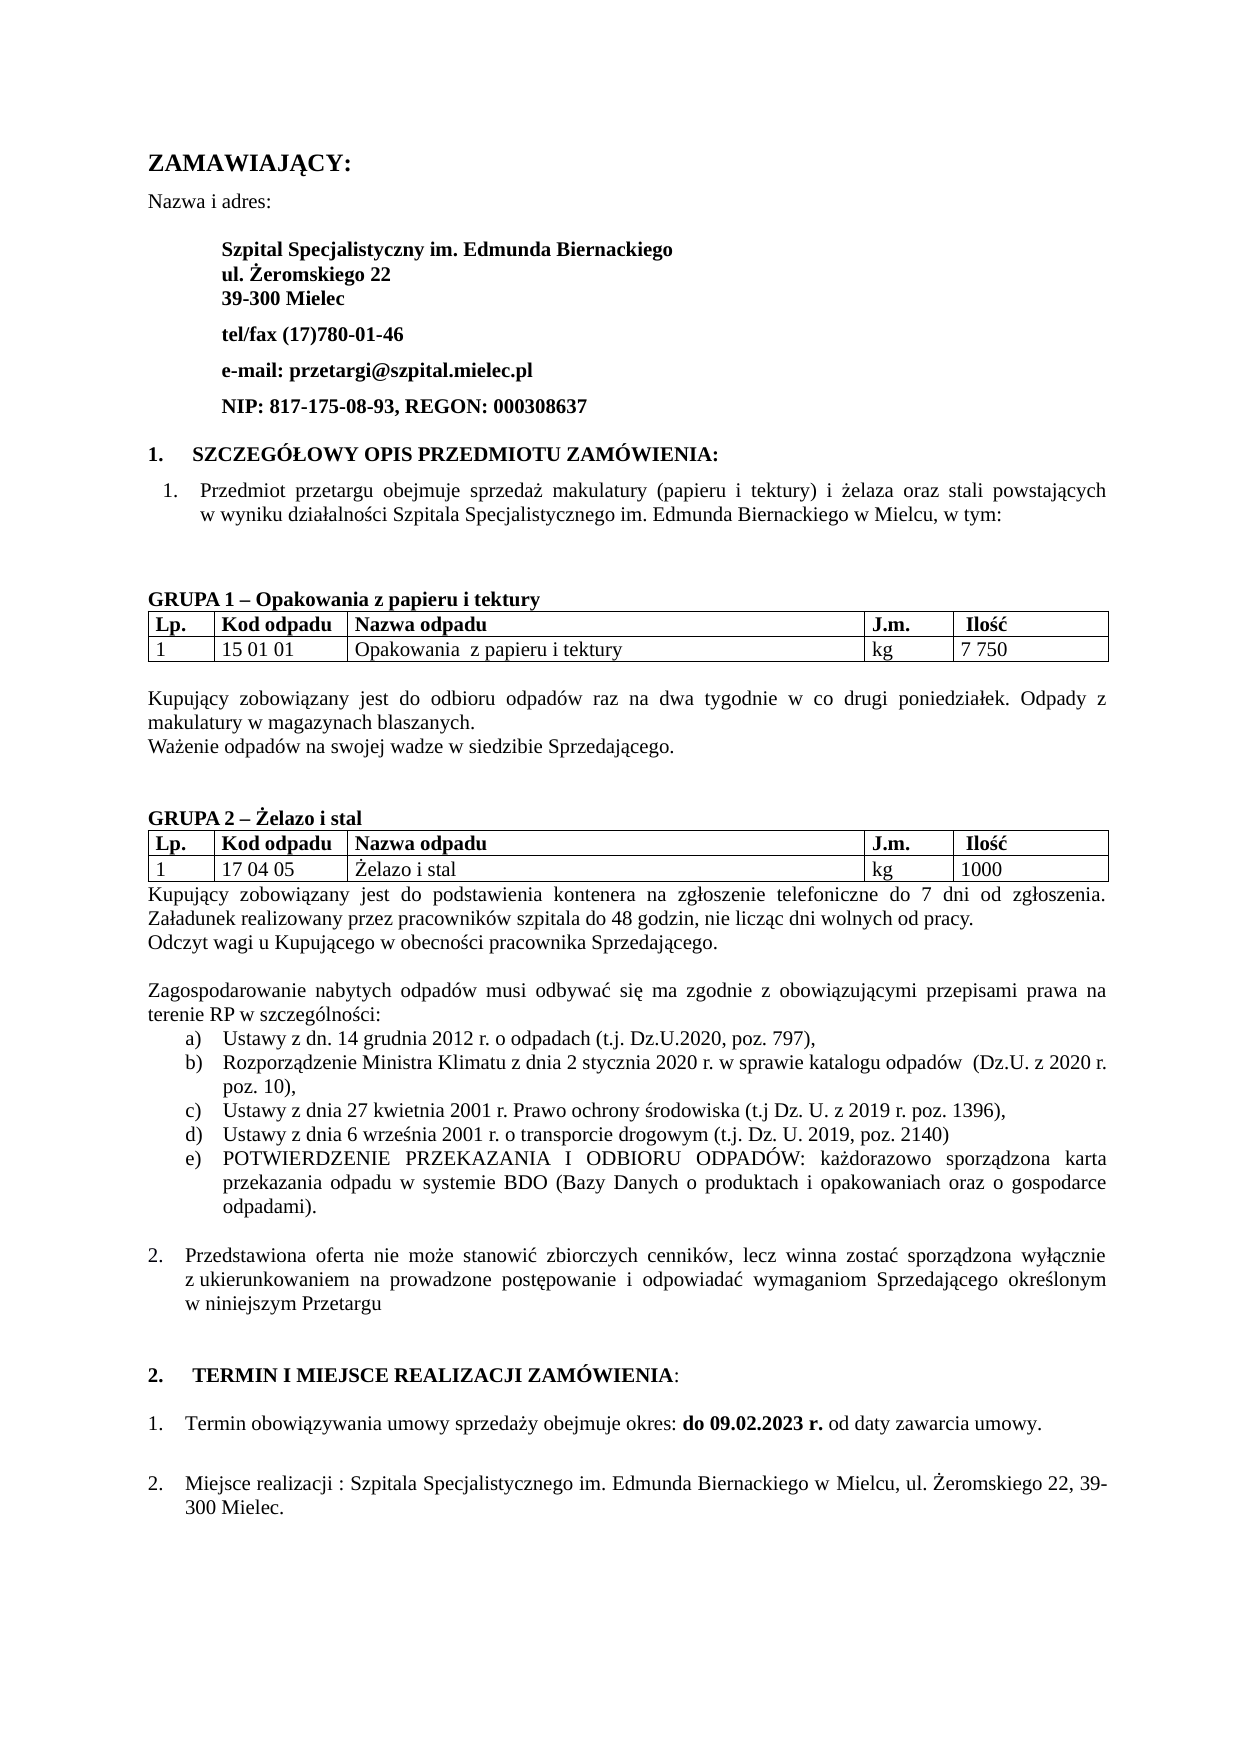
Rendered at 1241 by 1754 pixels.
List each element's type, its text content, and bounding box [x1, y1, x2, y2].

table_header J.m. [865, 612, 953, 636]
list Miejsce realizacji : Szpitala Specjalistycznego im. Edmunda Biernackiego w Mielcu, ul. Żeromskiego 22, 39-300 Mielec. [148, 1471, 1107, 1519]
table_header Kod odpadu [215, 831, 347, 855]
table_cell 1 [149, 637, 214, 661]
text tel/fax (17)780-01-46 [221, 322, 1107, 346]
text Zagospodarowanie nabytych odpadów musi odbywać się ma zgodnie z obowiązującymi przepisami prawa na terenie RP w szczególności: [148, 978, 1107, 1026]
table_header Nazwa odpadu [348, 612, 864, 636]
text ZAMAWIAJĄCY: [148, 148, 1107, 176]
table_cell 17 04 05 [215, 856, 347, 881]
list Ustawy z dn. 14 grudnia 2012 r. o odpadach (t.j. Dz.U.2020, poz. 797), [185, 1026, 1107, 1050]
table_header Kod odpadu [215, 612, 347, 636]
table_header Ilość [954, 831, 1108, 855]
list SZCZEGÓŁOWY OPIS PRZEDMIOTU ZAMÓWIENIA: [148, 442, 1107, 466]
table_header Ilość [954, 612, 1108, 636]
text Szpital Specjalistyczny im. Edmunda Biernackiego [221, 237, 1107, 261]
table_header Lp. [149, 831, 214, 855]
table_cell kg [865, 856, 953, 881]
text Ważenie odpadów na swojej wadze w siedzibie Sprzedającego. [148, 734, 1107, 758]
table_header Lp. [149, 612, 214, 636]
list TERMIN I MIEJSCE REALIZACJI ZAMÓWIENIA: [148, 1363, 1107, 1387]
table_cell 15 01 01 [215, 637, 347, 661]
list POTWIERDZENIE PRZEKAZANIA I ODBIORU ODPADÓW: każdorazowo sporządzona karta przekazania odpadu w systemie BDO (Bazy Danych o produktach i opakowaniach oraz o gospodarce odpadami). [185, 1146, 1107, 1218]
text Odczyt wagi u Kupującego w obecności pracownika Sprzedającego. [148, 930, 1107, 954]
text GRUPA 1 – Opakowania z papieru i tektury [148, 587, 1107, 611]
list Ustawy z dnia 27 kwietnia 2001 r. Prawo ochrony środowiska (t.j Dz. U. z 2019 r. poz. 1396), [185, 1098, 1107, 1122]
table_header J.m. [865, 831, 953, 855]
table_cell Żelazo i stal [348, 856, 864, 881]
table_cell 1 [149, 856, 214, 881]
table_cell 7 750 [954, 637, 1108, 661]
table_cell 1000 [954, 856, 1108, 881]
list Ustawy z dnia 6 września 2001 r. o transporcie drogowym (t.j. Dz. U. 2019, poz. 2140) [185, 1122, 1107, 1146]
text ul. Żeromskiego 22 [221, 261, 1107, 286]
table_cell kg [865, 637, 953, 661]
text Nazwa i adres: [148, 189, 1107, 213]
text Kupujący zobowiązany jest do podstawienia kontenera na zgłoszenie telefoniczne do 7 dni od zgłoszenia. Załadunek realizowany przez pracowników szpitala do 48 godzin, nie licząc dni wolnych od pracy. [148, 882, 1107, 930]
text NIP: 817-175-08-93, REGON: 000308637 [221, 394, 1107, 418]
list Rozporządzenie Ministra Klimatu z dnia 2 stycznia 2020 r. w sprawie katalogu odpadów (Dz.U. z 2020 r. poz. 10), [185, 1050, 1107, 1098]
table_cell Opakowania z papieru i tektury [348, 637, 864, 661]
text Kupujący zobowiązany jest do odbioru odpadów raz na dwa tygodnie w co drugi poniedziałek. Odpady z makulatury w magazynach blaszanych. [148, 686, 1107, 734]
list Termin obowiązywania umowy sprzedaży obejmuje okres: do 09.02.2023 r. od daty zawarcia umowy. [148, 1411, 1107, 1435]
table_header Nazwa odpadu [348, 831, 864, 855]
list Przedmiot przetargu obejmuje sprzedaż makulatury (papieru i tektury) i żelaza oraz stali powstających w wyniku działalności Szpitala Specjalistycznego im. Edmunda Biernackiego w Mielcu, w tym: [162, 478, 1107, 526]
text GRUPA 2 – Żelazo i stal [148, 806, 1107, 830]
text e-mail: przetargi@szpital.mielec.pl [221, 358, 1107, 382]
list Przedstawiona oferta nie może stanowić zbiorczych cenników, lecz winna zostać sporządzona wyłącznie z ukierunkowaniem na prowadzone postępowanie i odpowiadać wymaganiom Sprzedającego określonym w niniejszym Przetargu [148, 1242, 1107, 1315]
text 39-300 Mielec [221, 286, 1107, 309]
